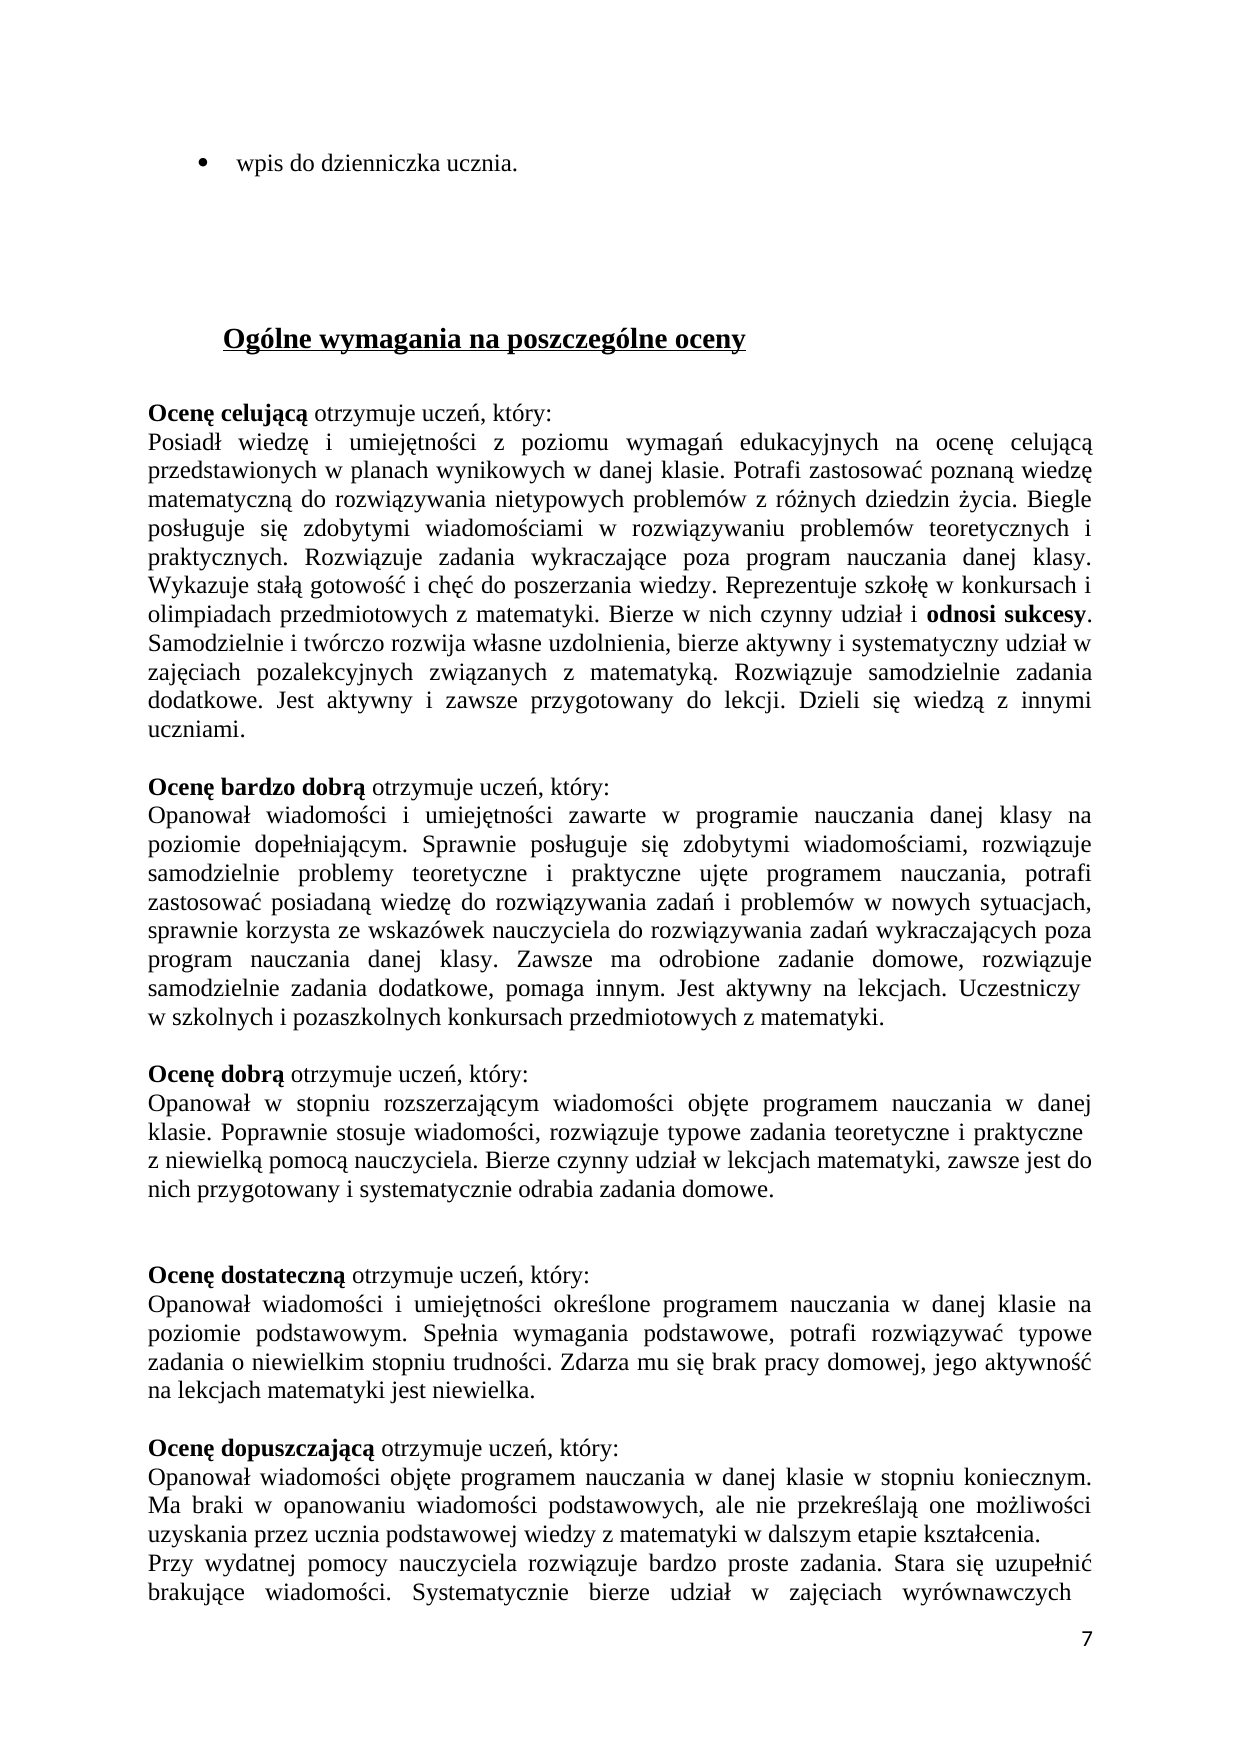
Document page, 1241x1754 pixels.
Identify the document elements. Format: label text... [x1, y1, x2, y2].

text Ocenę celującą otrzymuje uczeń, który: [148, 398, 1093, 427]
text Posiadł wiedzę i umiejętności z poziomu wymagań edukacyjnych na ocenę celującą przedstawionych w planach wynikowych w danej klasie. Potrafi zastosować poznaną wiedzę matematyczną do rozwiązywania nietypowych problemów z różnych dziedzin życia. Biegle posługuje się zdobytymi wiadomościami w rozwiązywaniu problemów teoretycznych i praktycznych. Rozwiązuje zadania wykraczające poza program nauczania danej klasy. Wykazuje stałą gotowość i chęć do poszerzania wiedzy. Reprezentuje szkołę w konkursach i olimpiadach przedmiotowych z matematyki. Bierze w nich czynny udział i odnosi sukcesy. Samodzielnie i twórczo rozwija własne uzdolnienia, bierze aktywny i systematyczny udział w zajęciach pozalekcyjnych związanych z matematyką. Rozwiązuje samodzielnie zadania dodatkowe. Jest aktywny i zawsze przygotowany do lekcji. Dzieli się wiedzą z innymi uczniami. [148, 427, 1093, 743]
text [148, 1548, 1093, 1605]
list Ogólne wymagania na poszczególne oceny [223, 321, 1093, 354]
text Ocenę dopuszczającą otrzymuje uczeń, który: [148, 1433, 1093, 1462]
text Opanował w stopniu rozszerzającym wiadomości objęte programem nauczania w danej klasie. Poprawnie stosuje wiadomości, rozwiązuje typowe zadania teoretyczne i praktyczne z niewielką pomocą nauczyciela. Bierze czynny udział w lekcjach matematyki, zawsze jest do nich przygotowany i systematycznie odrabia zadania domowe. [148, 1088, 1093, 1203]
text Ocenę bardzo dobrą otrzymuje uczeń, który: [148, 772, 1093, 800]
text Ocenę dostateczną otrzymuje uczeń, który: [148, 1260, 1093, 1289]
text Opanował wiadomości objęte programem nauczania w danej klasie w stopniu koniecznym. Ma braki w opanowaniu wiadomości podstawowych, ale nie przekreślają one możliwości uzyskania przez ucznia podstawowej wiedzy z matematyki w dalszym etapie kształcenia. [148, 1462, 1093, 1548]
text Opanował wiadomości i umiejętności zawarte w programie nauczania danej klasy na poziomie dopełniającym. Sprawnie posługuje się zdobytymi wiadomościami, rozwiązuje samodzielnie problemy teoretyczne i praktyczne ujęte programem nauczania, potrafi zastosować posiadaną wiedzę do rozwiązywania zadań i problemów w nowych sytuacjach, sprawnie korzysta ze wskazówek nauczyciela do rozwiązywania zadań wykraczających poza program nauczania danej klasy. Zawsze ma odrobione zadanie domowe, rozwiązuje samodzielnie zadania dodatkowe, pomaga innym. Jest aktywny na lekcjach. Uczestniczy w szkolnych i pozaszkolnych konkursach przedmiotowych z matematyki. [148, 800, 1093, 1030]
text Opanował wiadomości i umiejętności określone programem nauczania w danej klasie na poziomie podstawowym. Spełnia wymagania podstawowe, potrafi rozwiązywać typowe zadania o niewielkim stopniu trudności. Zdarza mu się brak pracy domowej, jego aktywność na lekcjach matematyki jest niewielka. [148, 1289, 1093, 1404]
text Ocenę dobrą otrzymuje uczeń, który: [148, 1059, 1093, 1088]
list wpis do dzienniczka ucznia. [199, 148, 1093, 176]
